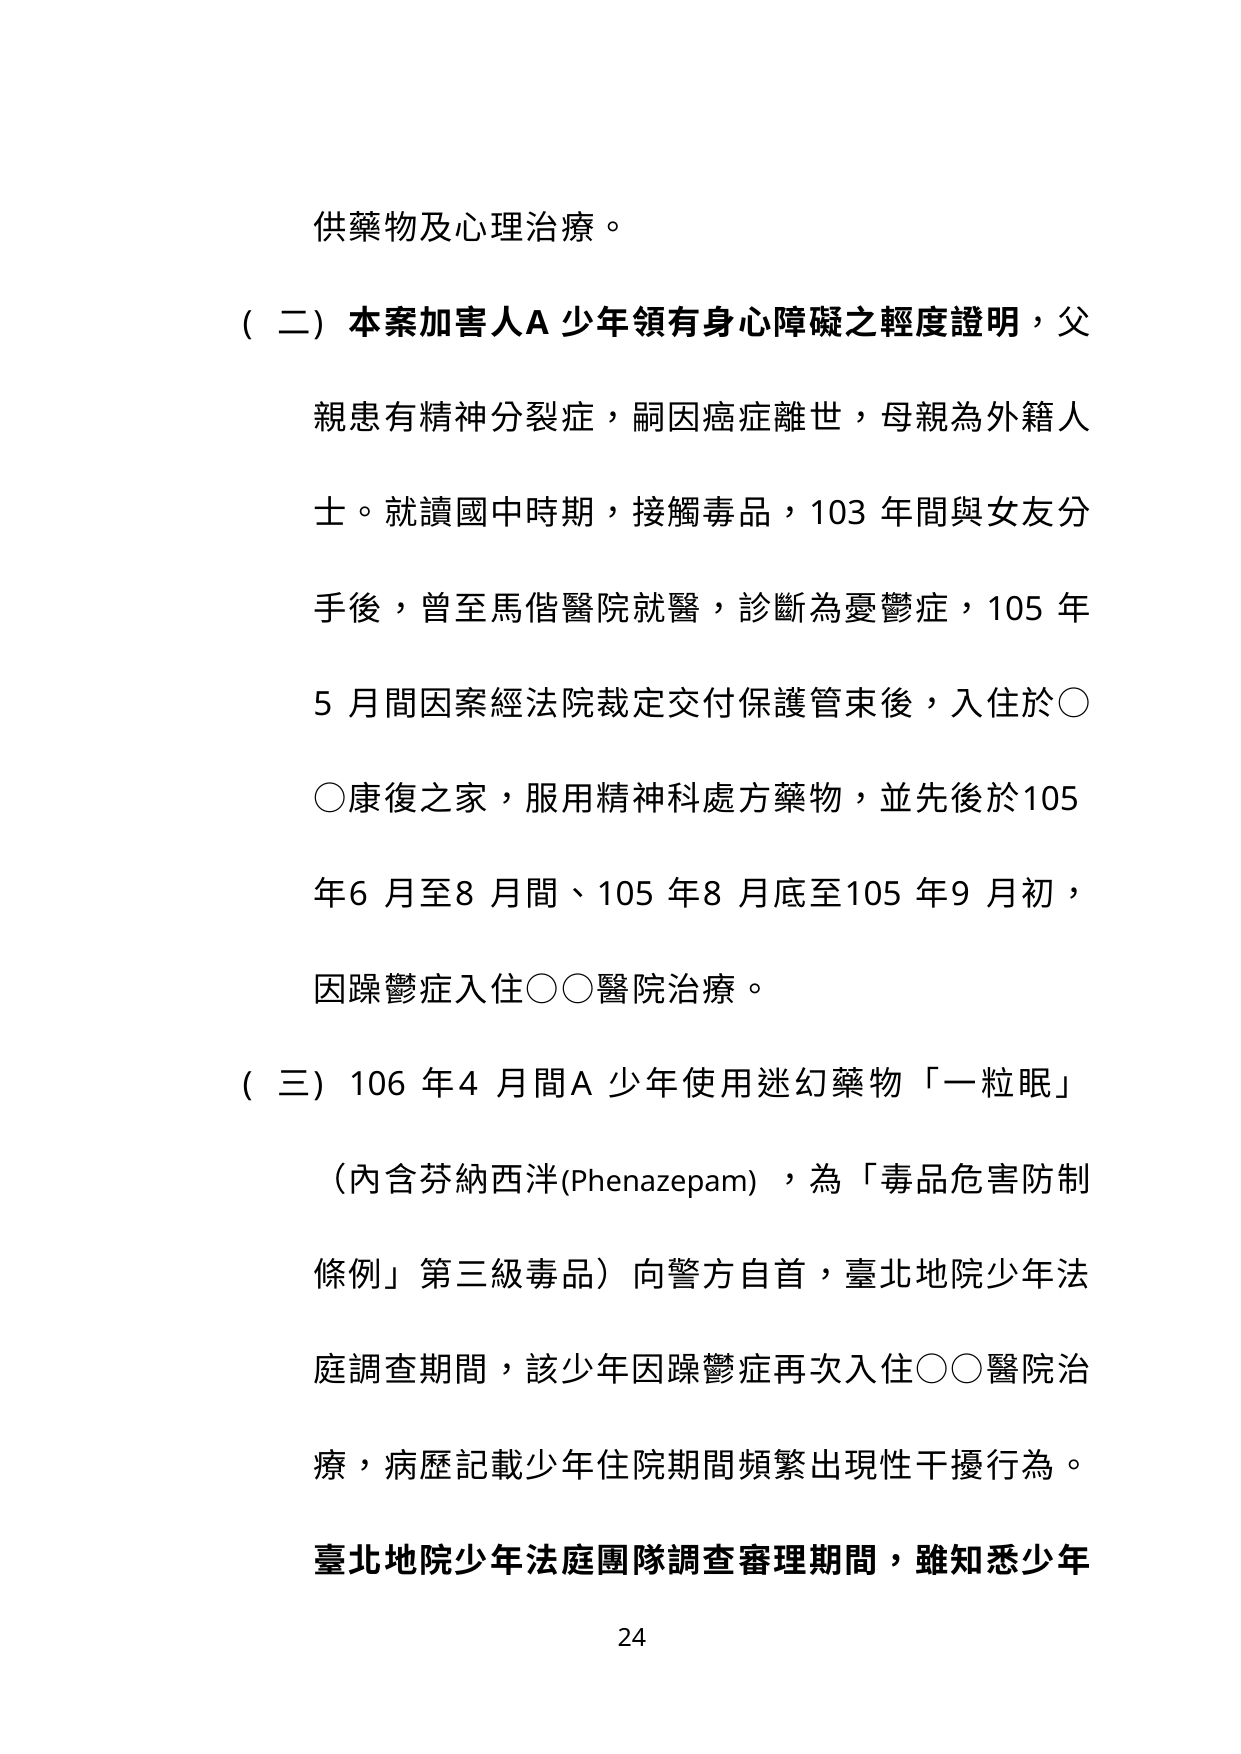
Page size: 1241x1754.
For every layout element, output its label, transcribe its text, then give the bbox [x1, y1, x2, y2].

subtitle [242, 177, 1092, 272]
subtitle 本案加害人A少年領有身心障礙之輕度證明，父親患有精神分裂症，嗣因癌症離世，母親為外籍人士。就讀國中時期，接觸毒品，103年間與女友分手後，曾至馬偕醫院就醫，診斷為憂鬱症，105年5月間因案經法院裁定交付保護管束後，入住於○○康復之家，服用精神科處方藥物，並先後於105年6月至8月間、105年8月底至105年9月初，因躁鬱症入住○○醫院治療。 [242, 272, 1092, 1034]
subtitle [242, 1034, 1092, 1605]
